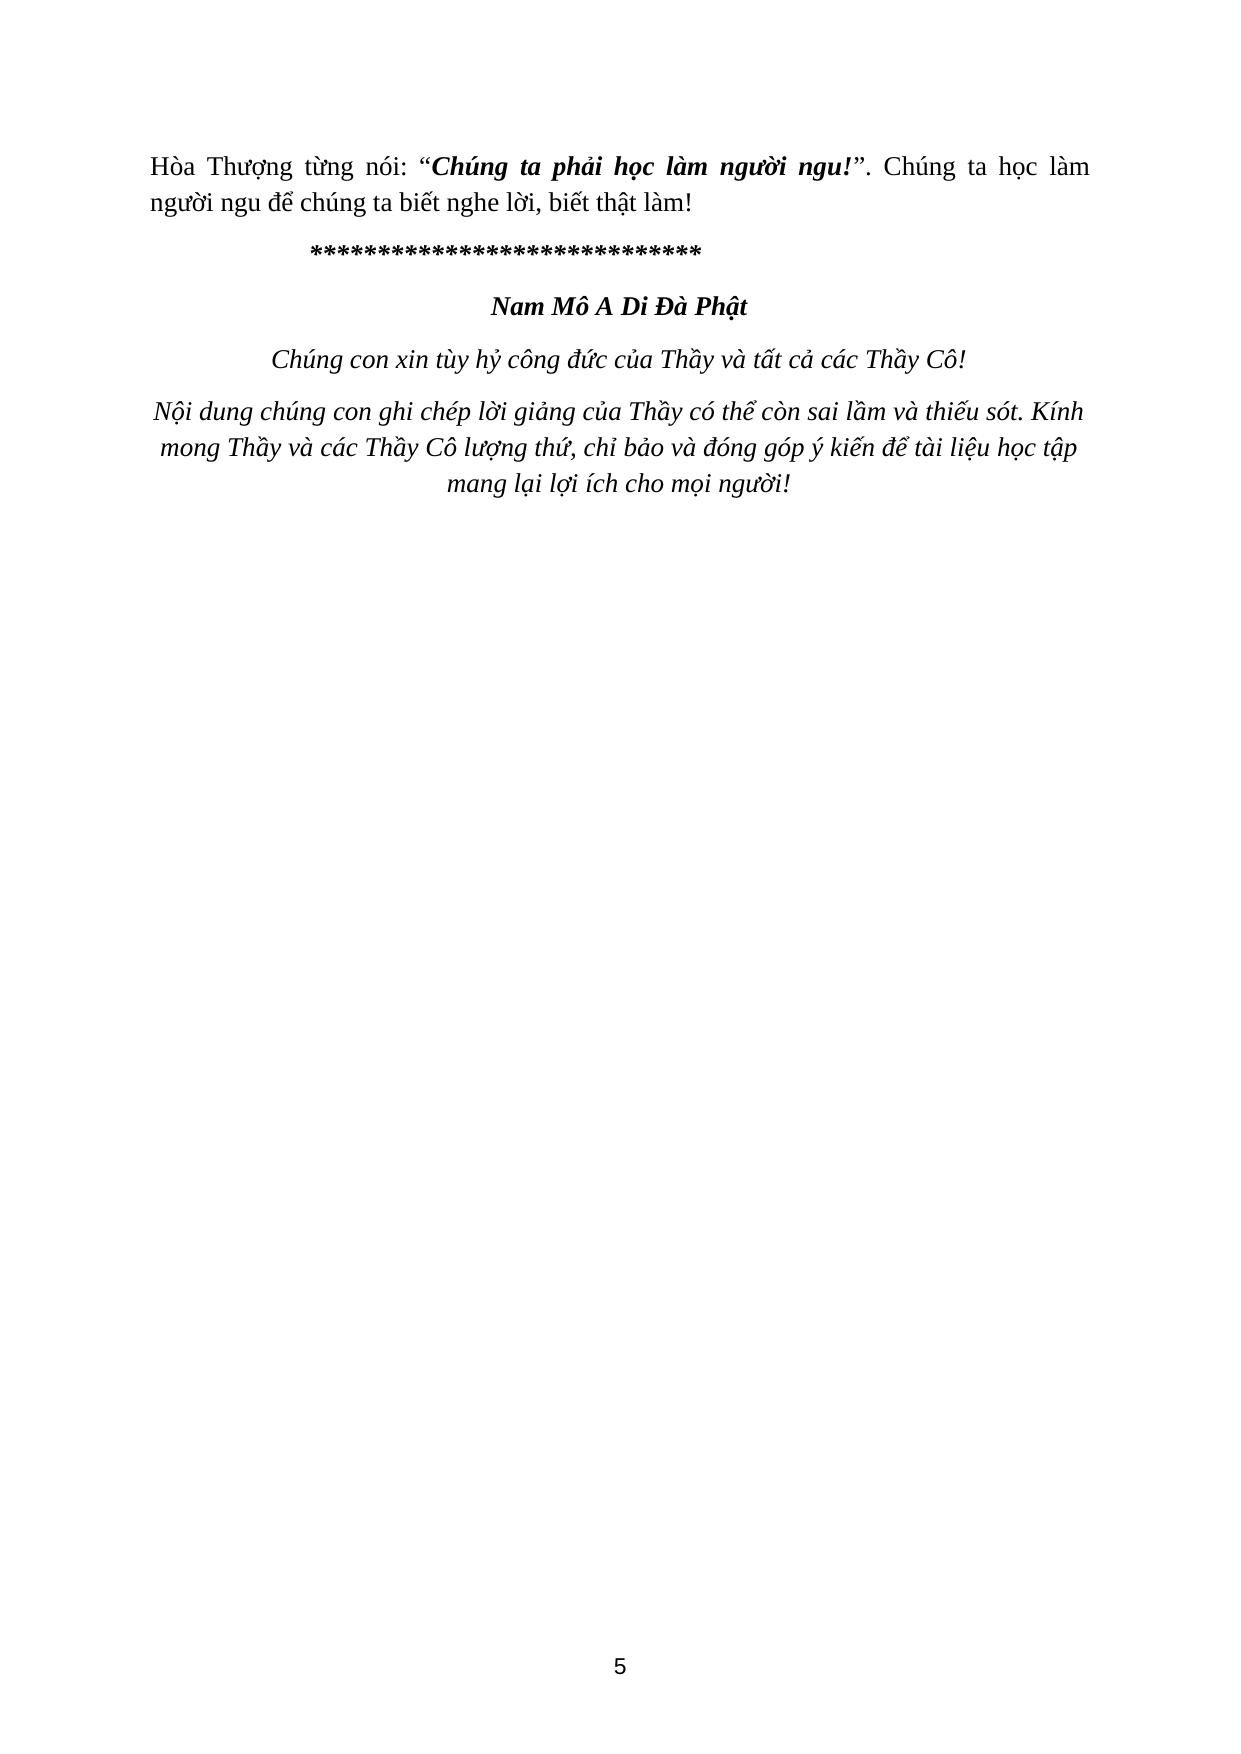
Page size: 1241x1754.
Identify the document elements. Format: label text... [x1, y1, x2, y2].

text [150, 150, 1090, 217]
text ***************************** [150, 238, 1090, 269]
text Nội dung chúng con ghi chép lời giảng của Thầy có thể còn sai lầm và thiếu sót. Kính mong Thầy và các Thầy Cô lượng thứ, chỉ bảo và đóng góp ý kiến để tài liệu học tập mang lại lợi ích cho mọi người! [150, 395, 1090, 498]
text Nam Mô A Di Đà Phật [150, 291, 1090, 322]
text Chúng con xin tùy hỷ công đức của Thầy và tất cả các Thầy Cô! [150, 343, 1090, 374]
